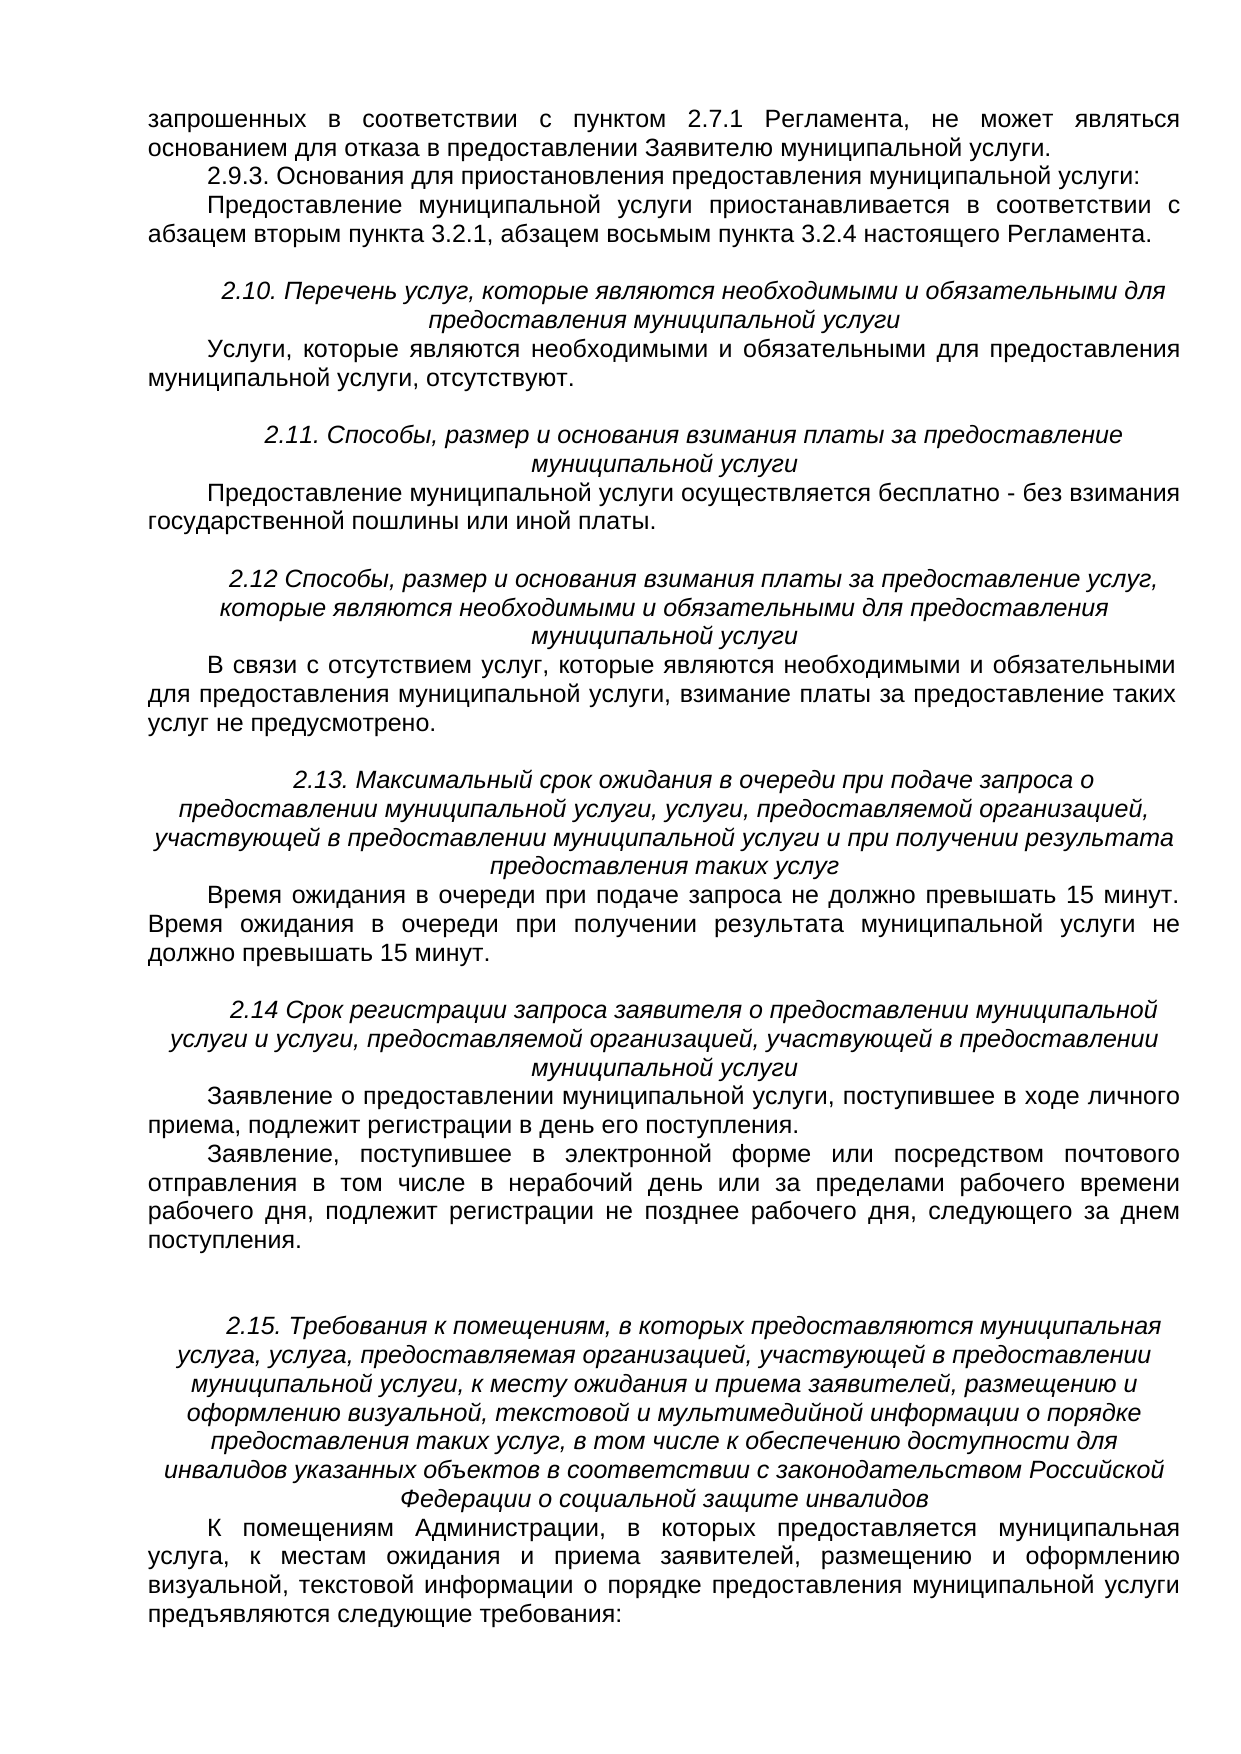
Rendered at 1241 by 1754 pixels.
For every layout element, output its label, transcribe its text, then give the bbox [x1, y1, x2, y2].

text 2.10. Перечень услуг, которые являются необходимыми и обязательными для предоставления муниципальной услуги [148, 276, 1181, 334]
text Заявление о предоставлении муниципальной услуги, поступившее в ходе личного приема, подлежит регистрации в день его поступления. [148, 1081, 1181, 1139]
text В связи с отсутствием услуг, которые являются необходимыми и обязательными для предоставления муниципальной услуги, взимание платы за предоставление таких услуг не предусмотрено. [148, 650, 1177, 736]
text Время ожидания в очереди при подаче запроса не должно превышать 15 минут. Время ожидания в очереди при получении результата муниципальной услуги не должно превышать 15 минут. [148, 880, 1181, 966]
text 2.9.3. Основания для приостановления предоставления муниципальной услуги: [148, 161, 1181, 190]
text 2.12 Способы, размер и основания взимания платы за предоставление услуг, которые являются необходимыми и обязательными для предоставления муниципальной услуги [148, 564, 1181, 650]
text 2.14 Срок регистрации запроса заявителя о предоставлении муниципальной услуги и услуги, предоставляемой организацией, участвующей в предоставлении муниципальной услуги [148, 995, 1181, 1081]
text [148, 104, 1181, 161]
text 2.13. Максимальный срок ожидания в очереди при подаче запроса о предоставлении муниципальной услуги, услуги, предоставляемой организацией, участвующей в предоставлении муниципальной услуги и при получении результата предоставления таких услуг [148, 765, 1181, 880]
text Заявление, поступившее в электронной форме или посредством почтового отправления в том числе в нерабочий день или за пределами рабочего времени рабочего дня, подлежит регистрации не позднее рабочего дня, следующего за днем поступления. [148, 1139, 1181, 1254]
text 2.11. Способы, размер и основания взимания платы за предоставление муниципальной услуги [148, 420, 1181, 477]
text 2.15. Требования к помещениям, в которых предоставляются муниципальная услуга, услуга, предоставляемая организацией, участвующей в предоставлении муниципальной услуги, к месту ожидания и приема заявителей, размещению и оформлению визуальной, текстовой и мультимедийной информации о порядке предоставления таких услуг, в том числе к обеспечению доступности для инвалидов указанных объектов в соответствии с законодательством Российской Федерации о социальной защите инвалидов [148, 1311, 1181, 1512]
text Предоставление муниципальной услуги осуществляется бесплатно - без взимания государственной пошлины или иной платы. [148, 477, 1181, 535]
text Услуги, которые являются необходимыми и обязательными для предоставления муниципальной услуги, отсутствуют. [148, 334, 1181, 391]
text К помещениям Администрации, в которых предоставляется муниципальная услуга, к местам ожидания и приема заявителей, размещению и оформлению визуальной, текстовой информации о порядке предоставления муниципальной услуги предъявляются следующие требования: [148, 1512, 1181, 1627]
text Предоставление муниципальной услуги приостанавливается в соответствии с абзацем вторым пункта 3.2.1, абзацем восьмым пункта 3.2.4 настоящего Регламента. [148, 190, 1181, 247]
